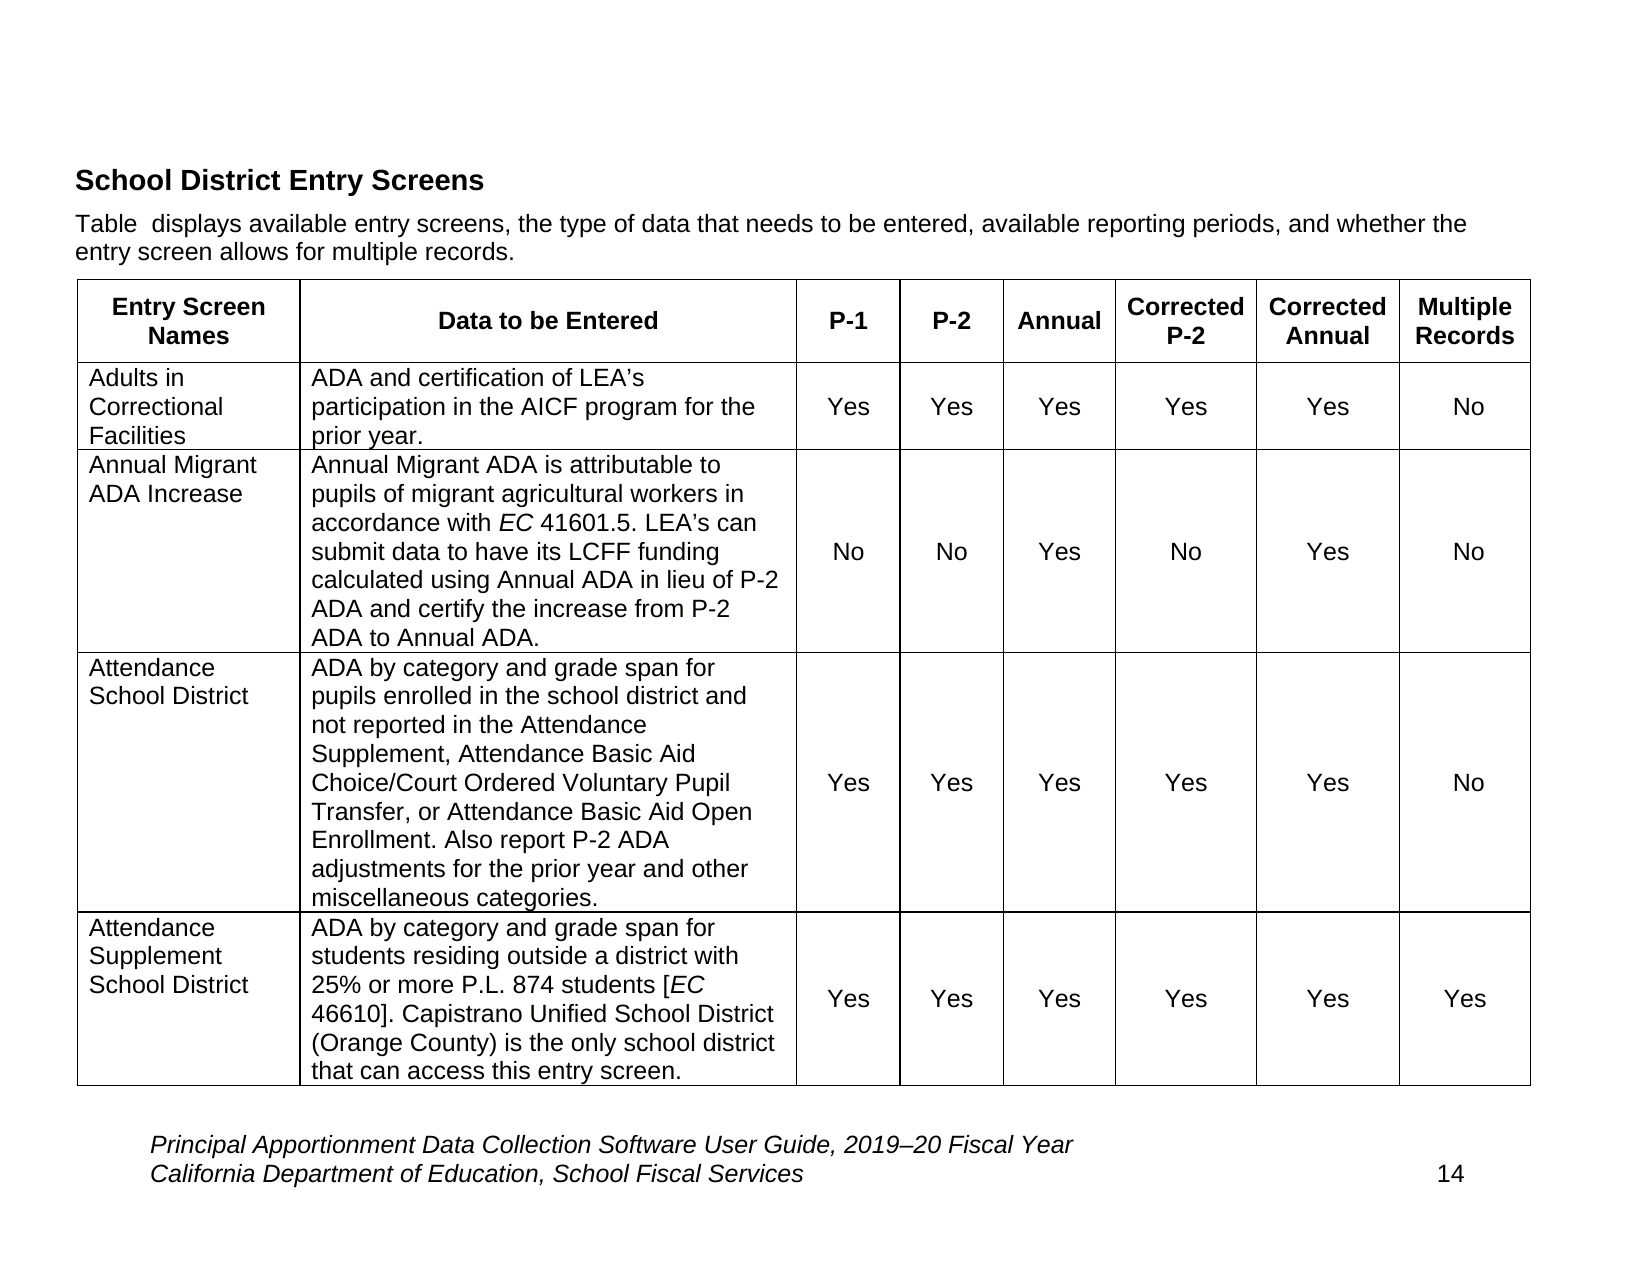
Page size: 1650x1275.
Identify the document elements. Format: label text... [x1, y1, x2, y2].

table_cell ADA by category and grade span for pupils enrolled in the school district and not reported in the Attendance Supplement, Attendance Basic Aid Choice/Court Ordered Voluntary Pupil Transfer, or Attendance Basic Aid Open Enrollment. Also report P-2 ADA adjustments for the prior year and other miscellaneous categories. [301, 653, 796, 911]
table_cell ADA and certification of LEA’s participation in the AICF program for the prior year. [301, 363, 796, 449]
table_header Entry Screen Names [78, 280, 299, 362]
table_cell Yes [1004, 653, 1115, 911]
subtitle School District Entry Screens [75, 162, 1500, 196]
table_cell Adults in Correctional Facilities [78, 363, 299, 449]
table_cell Yes [901, 653, 1003, 911]
table_header Annual [1004, 280, 1115, 362]
table_cell Yes [1004, 913, 1115, 1085]
table_cell Yes [1257, 653, 1399, 911]
table_cell Yes [797, 913, 899, 1085]
table_cell Yes [1257, 450, 1399, 652]
text Table 3 displays available entry screens, the type of data that needs to be entered, available reporting periods, and whether the entry screen allows for multiple records. [75, 208, 1500, 266]
table_cell Yes [901, 363, 1003, 449]
table_cell No [1400, 653, 1530, 911]
table_cell Yes [901, 913, 1003, 1085]
table_header P-1 [797, 280, 899, 362]
table_cell Yes [1004, 450, 1115, 652]
table_cell No [1116, 450, 1256, 652]
table_cell Attendance Supplement School District [78, 913, 299, 1085]
table_cell Yes [1116, 653, 1256, 911]
table_cell No [1400, 450, 1530, 652]
table_cell Yes [797, 653, 899, 911]
table_cell Yes [1004, 363, 1115, 449]
table_cell Yes [1116, 363, 1256, 449]
table_header Multiple Records [1400, 280, 1530, 362]
table_cell Annual Migrant ADA Increase [78, 450, 299, 652]
table_cell Yes [1116, 913, 1256, 1085]
table_cell Yes [1257, 913, 1399, 1085]
table_header Data to be Entered [301, 280, 796, 362]
table_header Corrected P-2 [1116, 280, 1256, 362]
table_cell ADA by category and grade span for students residing outside a district with 25% or more P.L. 874 students [EC 46610]. Capistrano Unified School District (Orange County) is the only school district that can access this entry screen. [301, 913, 796, 1085]
table_cell No [1400, 363, 1530, 449]
table_cell No [901, 450, 1003, 652]
table_header P-2 [901, 280, 1003, 362]
table_cell Yes [797, 363, 899, 449]
table_cell Yes [1400, 913, 1530, 1085]
table_cell Annual Migrant ADA is attributable to pupils of migrant agricultural workers in accordance with EC 41601.5. LEA’s can submit data to have its LCFF funding calculated using Annual ADA in lieu of P-2 ADA and certify the increase from P-2 ADA to Annual ADA. [301, 450, 796, 652]
table_cell No [797, 450, 899, 652]
table_cell Yes [1257, 363, 1399, 449]
table_header Corrected Annual [1257, 280, 1399, 362]
table_cell Attendance School District [78, 653, 299, 911]
